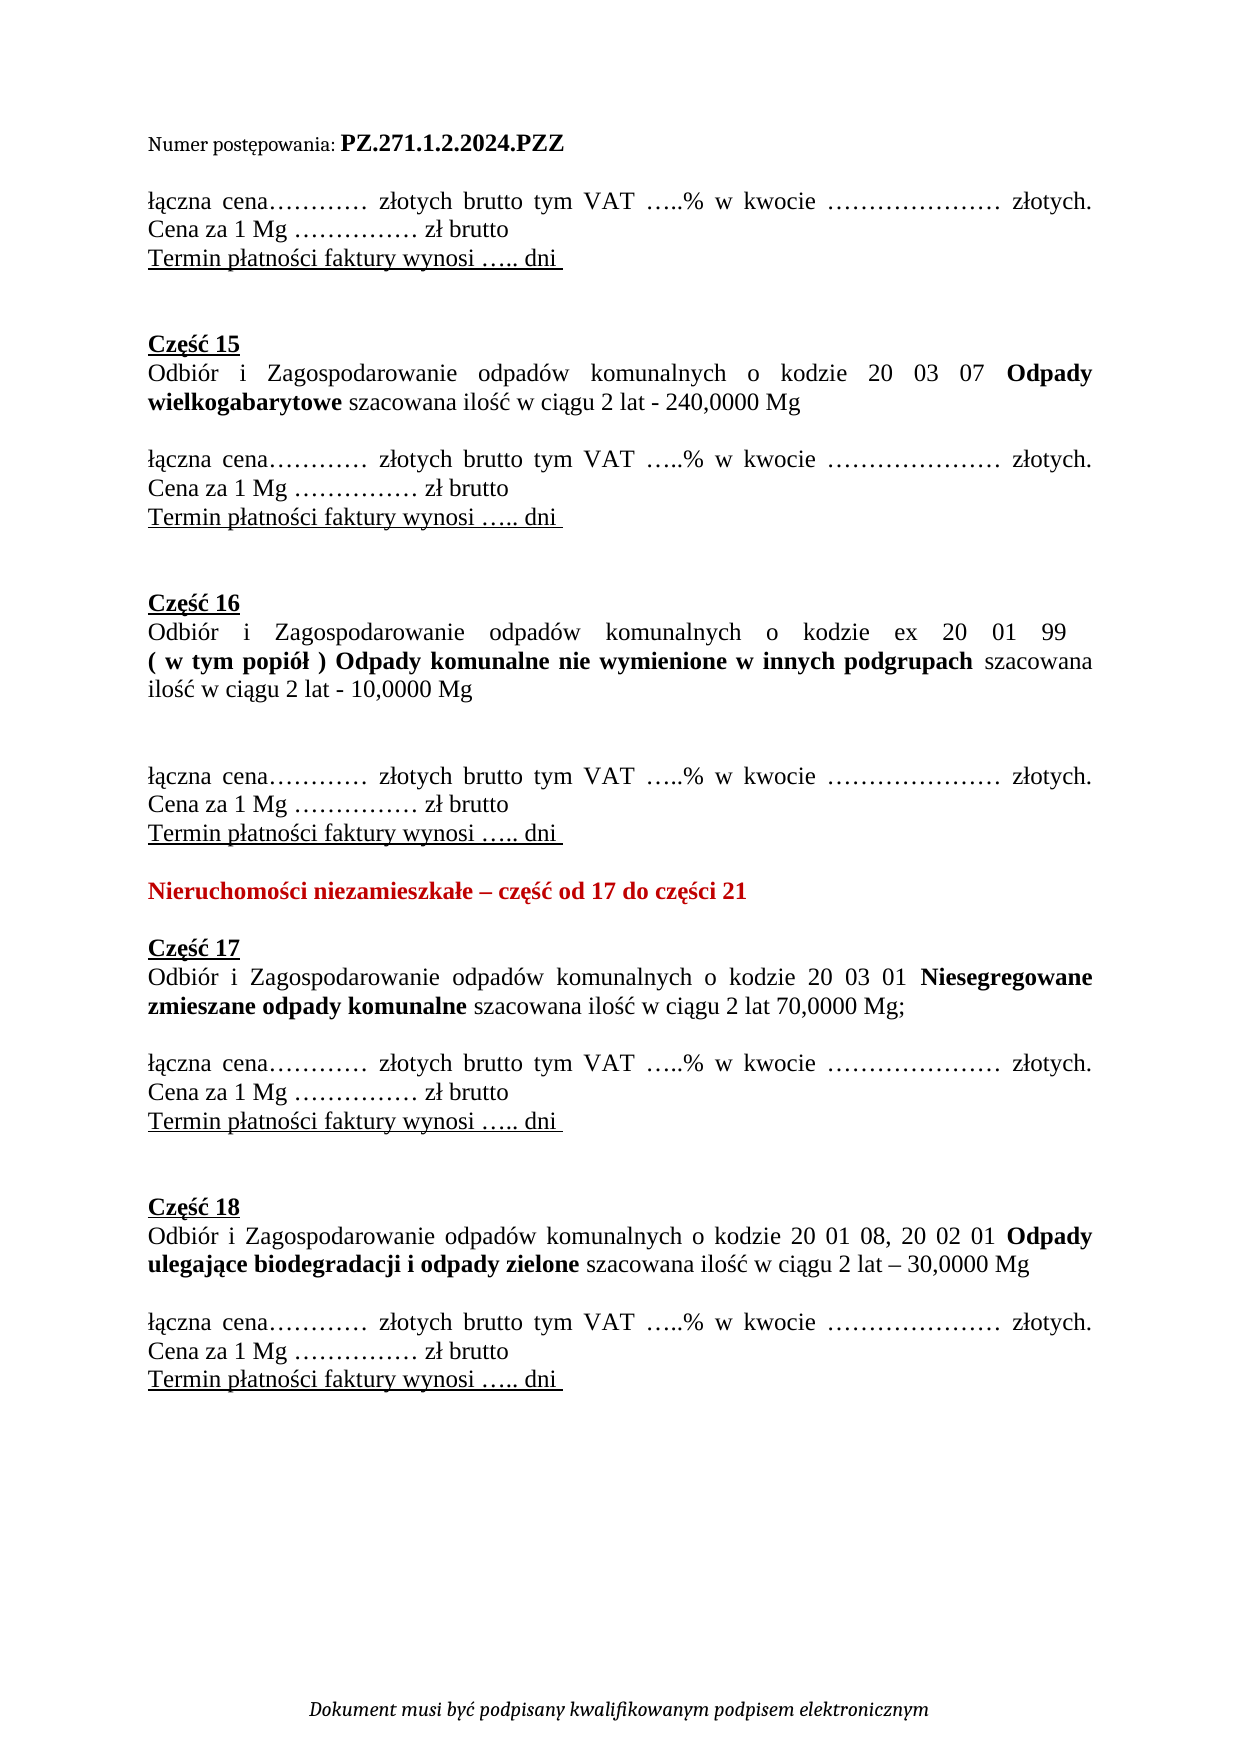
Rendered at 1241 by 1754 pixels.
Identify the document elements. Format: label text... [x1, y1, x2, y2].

text Termin płatności faktury wynosi ….. dni [148, 1364, 1092, 1393]
text Odbiór i Zagospodarowanie odpadów komunalnych o kodzie ex 20 01 99 ( w tym popiół ) Odpady komunalne nie wymienione w innych podgrupach szacowana ilość w ciągu 2 lat - 10,0000 Mg [148, 617, 1092, 703]
text Część 18 [148, 1192, 1092, 1221]
text łączna cena………… złotych brutto tym VAT …..% w kwocie ………………… złotych. Cena za 1 Mg …………… zł brutto [148, 1307, 1092, 1364]
text Część 16 [148, 588, 1092, 617]
text Termin płatności faktury wynosi ….. dni [148, 243, 1092, 272]
text łączna cena………… złotych brutto tym VAT …..% w kwocie ………………… złotych. Cena za 1 Mg …………… zł brutto [148, 761, 1092, 818]
text Nieruchomości niezamieszkałe – część od 17 do części 21 [148, 876, 1092, 904]
text Odbiór i Zagospodarowanie odpadów komunalnych o kodzie 20 01 08, 20 02 01 Odpady ulegające biodegradacji i odpady zielone szacowana ilość w ciągu 2 lat – 30,0000 Mg [148, 1221, 1092, 1278]
text łączna cena………… złotych brutto tym VAT …..% w kwocie ………………… złotych. Cena za 1 Mg …………… zł brutto [148, 444, 1092, 502]
text Odbiór i Zagospodarowanie odpadów komunalnych o kodzie 20 03 07 Odpady wielkogabarytowe szacowana ilość w ciągu 2 lat - 240,0000 Mg [148, 358, 1092, 416]
text łączna cena………… złotych brutto tym VAT …..% w kwocie ………………… złotych. Cena za 1 Mg …………… zł brutto [148, 1048, 1092, 1106]
text łączna cena………… złotych brutto tym VAT …..% w kwocie ………………… złotych. Cena za 1 Mg …………… zł brutto [148, 186, 1092, 243]
text Część 17 [148, 933, 1092, 962]
text Termin płatności faktury wynosi ….. dni [148, 1106, 1092, 1134]
text Część 15 [148, 329, 1092, 358]
text Termin płatności faktury wynosi ….. dni [148, 502, 1092, 531]
text Termin płatności faktury wynosi ….. dni [148, 818, 1092, 847]
text Odbiór i Zagospodarowanie odpadów komunalnych o kodzie 20 03 01 Niesegregowane zmieszane odpady komunalne szacowana ilość w ciągu 2 lat 70,0000 Mg; [148, 962, 1092, 1019]
